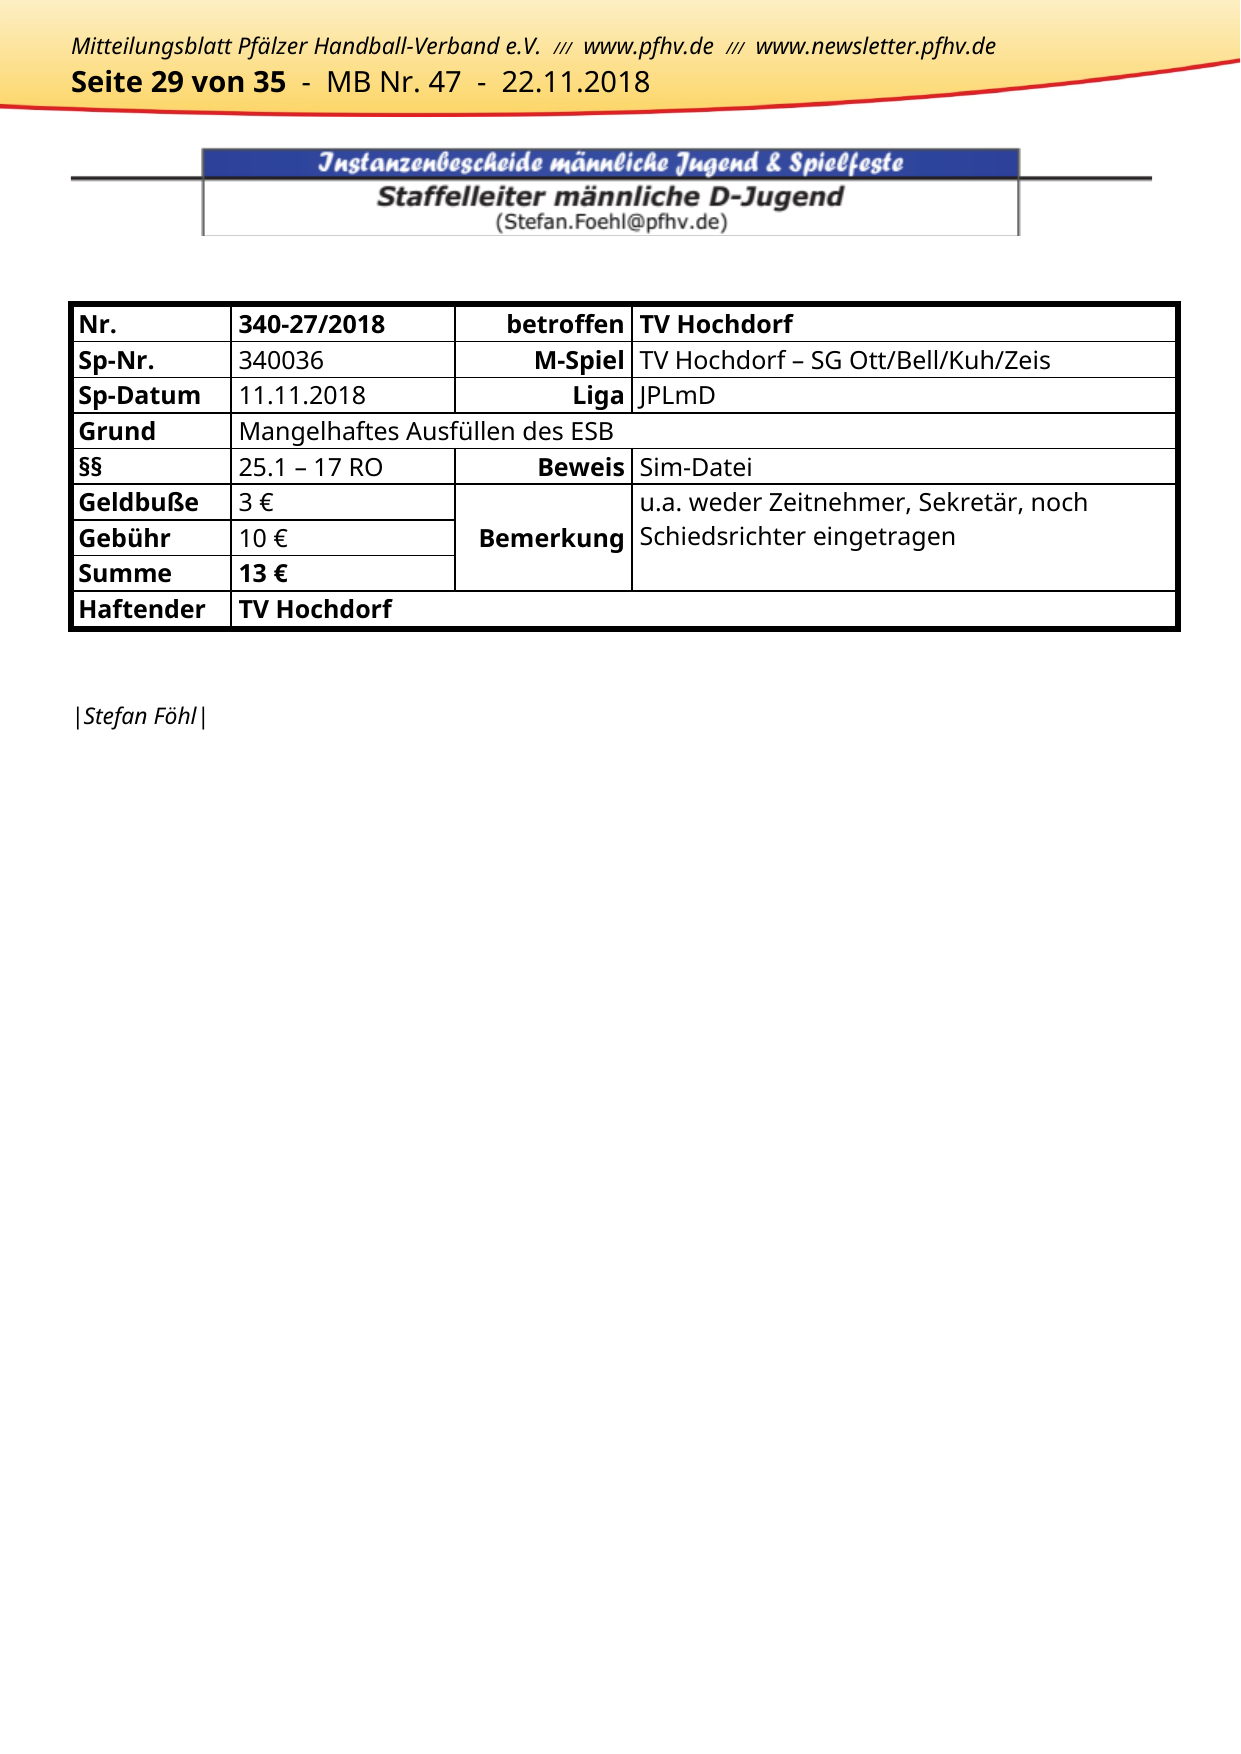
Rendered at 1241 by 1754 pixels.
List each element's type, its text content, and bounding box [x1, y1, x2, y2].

picture [0, 0, 1241, 117]
table_cell Beweis [456, 449, 631, 483]
table_header 340-27/2018 [232, 307, 454, 341]
table_cell JPLmD [633, 378, 1175, 412]
table_cell 25.1 – 17 RO [232, 449, 454, 483]
table_header Nr. [74, 307, 230, 341]
table_header betroffen [456, 307, 631, 341]
table_cell Sp-Nr. [74, 342, 230, 376]
table_cell §§ [74, 449, 230, 483]
table_cell 340036 [232, 342, 454, 376]
table_cell 13 € [232, 556, 454, 590]
table_cell Sim-Datei [633, 449, 1175, 483]
table_cell 10 € [232, 521, 454, 554]
table_cell Haftender [74, 592, 230, 626]
table_header TV Hochdorf [633, 307, 1175, 341]
table_cell 11.11.2018 [232, 378, 454, 412]
table_cell u.a. weder Zeitnehmer, Sekretär, noch Schiedsrichter eingetragen [633, 485, 1175, 590]
table_cell Mangelhaftes Ausfüllen des ESB [232, 414, 1175, 448]
table_cell Bemerkung [456, 485, 631, 590]
table_cell Geldbuße [74, 485, 230, 519]
table_cell Summe [74, 556, 230, 590]
table_cell TV Hochdorf [232, 592, 1175, 626]
table_cell M-Spiel [456, 342, 631, 376]
table_cell 3 € [232, 485, 454, 519]
table_cell TV Hochdorf – SG Ott/Bell/Kuh/Zeis [633, 342, 1175, 376]
table_cell Grund [74, 414, 230, 448]
table_cell Gebühr [74, 521, 230, 554]
table_cell Sp-Datum [74, 378, 230, 412]
table_cell Liga [456, 378, 631, 412]
text |Stefan Föhl| [71, 700, 1169, 731]
